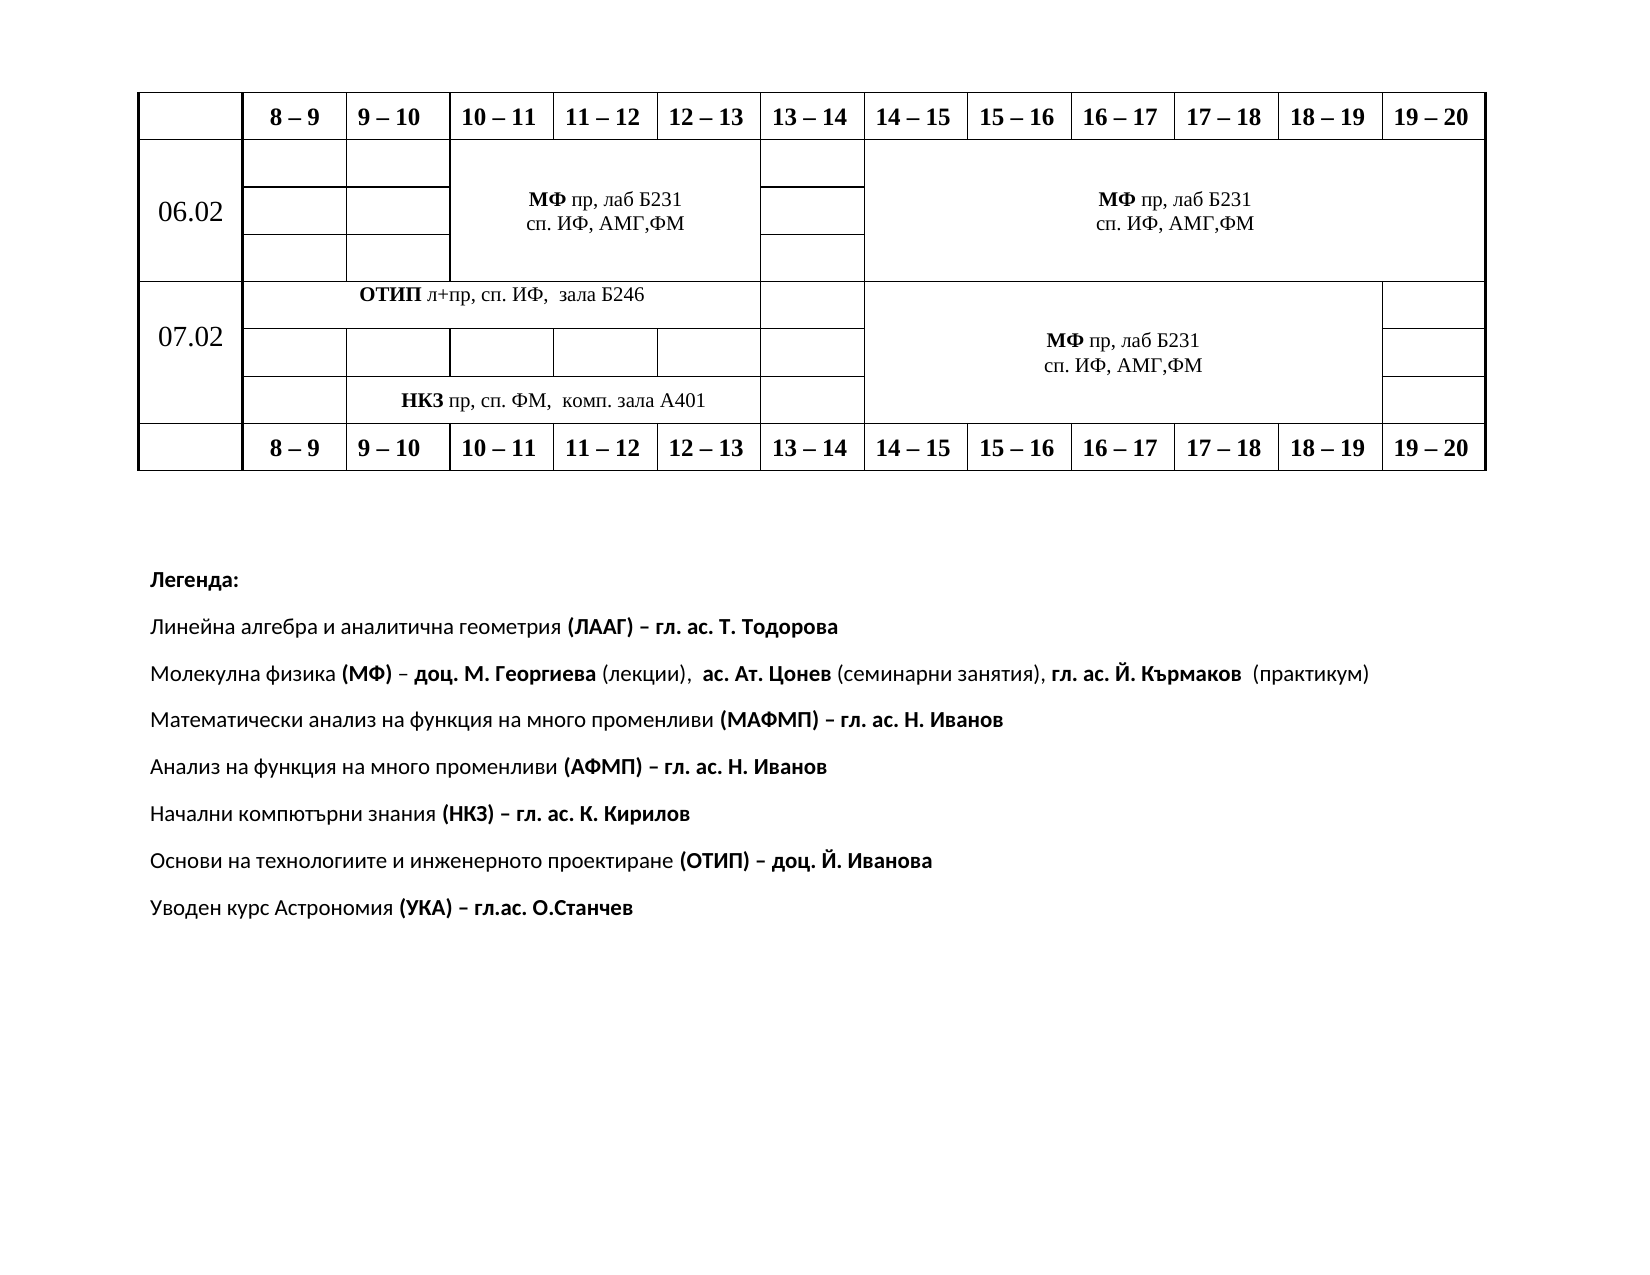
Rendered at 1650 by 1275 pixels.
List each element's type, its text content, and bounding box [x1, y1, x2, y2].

table_cell МФ пр, лаб Б231 сп. ИФ, АМГ,ФМ [865, 140, 1484, 281]
table_header 13 – 14 [761, 93, 864, 139]
text Основи на технологиите и инженерното проектиране (ОТИП) – доц. Й. Иванова [150, 846, 1500, 874]
table_cell 19 – 20 [1383, 424, 1484, 470]
table_cell [658, 329, 760, 376]
table_cell [761, 188, 864, 234]
text Молекулна физика (МФ) – доц. М. Георгиева (лекции), ас. Ат. Цонев (семинарни занятия), гл. ас. Й. Кърмаков (практикум) [150, 659, 1500, 687]
table_cell 07.02 [140, 282, 241, 423]
text Анализ на функция на много променливи (АФМП) – гл. ас. Н. Иванов [150, 752, 1500, 781]
table_cell ОТИП л+пр, сп. ИФ, зала Б246 [244, 282, 760, 328]
table_cell 8 – 9 [244, 424, 346, 470]
table_header 10 – 11 [451, 93, 553, 139]
table_header 11 – 12 [554, 93, 657, 139]
table_cell 14 – 15 [865, 424, 967, 470]
table_cell [1383, 329, 1484, 376]
table_cell 9 – 10 [347, 424, 449, 470]
table_cell 18 – 19 [1279, 424, 1382, 470]
table_header 8 – 9 [244, 93, 346, 139]
table_cell [244, 188, 346, 234]
table_cell 17 – 18 [1175, 424, 1278, 470]
table_cell [761, 329, 864, 376]
table_cell 15 – 16 [968, 424, 1071, 470]
table_cell НКЗ пр, сп. ФМ, комп. зала А401 [347, 377, 760, 423]
table_header 19 – 20 [1383, 93, 1484, 139]
table_cell 13 – 14 [761, 424, 864, 470]
table_cell [1383, 377, 1484, 423]
text Линейна алгебра и аналитична геометрия (ЛААГ) – гл. ас. T. Тодорова [150, 612, 1500, 640]
table_cell МФ пр, лаб Б231 сп. ИФ, АМГ,ФМ [865, 282, 1382, 423]
table_cell 06.02 [140, 140, 241, 281]
table_cell [347, 235, 449, 281]
text Математически анализ на функция на много променливи (МАФМП) – гл. ас. Н. Иванов [150, 706, 1500, 734]
table_cell МФ пр, лаб Б231 сп. ИФ, АМГ,ФМ [451, 140, 760, 281]
table_header 9 – 10 [347, 93, 449, 139]
table_cell [244, 329, 346, 376]
table_cell [140, 424, 241, 470]
text Легенда: [150, 565, 1500, 593]
table_cell [244, 377, 346, 423]
table_header 18 – 19 [1279, 93, 1382, 139]
table_cell [761, 377, 864, 423]
table_header 16 – 17 [1072, 93, 1174, 139]
table_cell 10 – 11 [451, 424, 553, 470]
table_cell [1383, 282, 1484, 328]
text Начални компютърни знания (НКЗ) – гл. ас. К. Кирилов [150, 799, 1500, 827]
table_header [140, 93, 241, 139]
table_cell [761, 140, 864, 186]
table_header 15 – 16 [968, 93, 1071, 139]
table_cell 12 – 13 [658, 424, 760, 470]
table_header 12 – 13 [658, 93, 760, 139]
table_cell [347, 329, 449, 376]
table_cell [451, 329, 553, 376]
table_cell 16 – 17 [1072, 424, 1174, 470]
table_cell [761, 235, 864, 281]
table_cell [554, 329, 657, 376]
table_cell [244, 235, 346, 281]
table_cell 11 – 12 [554, 424, 657, 470]
table_cell [347, 188, 449, 234]
table_header 14 – 15 [865, 93, 967, 139]
table_header 17 – 18 [1175, 93, 1278, 139]
table_cell [347, 140, 449, 186]
text Уводен курс Астрономия (УКА) – гл.ас. О.Станчев [150, 893, 1500, 921]
table_cell [761, 282, 864, 328]
table_cell [244, 140, 346, 186]
